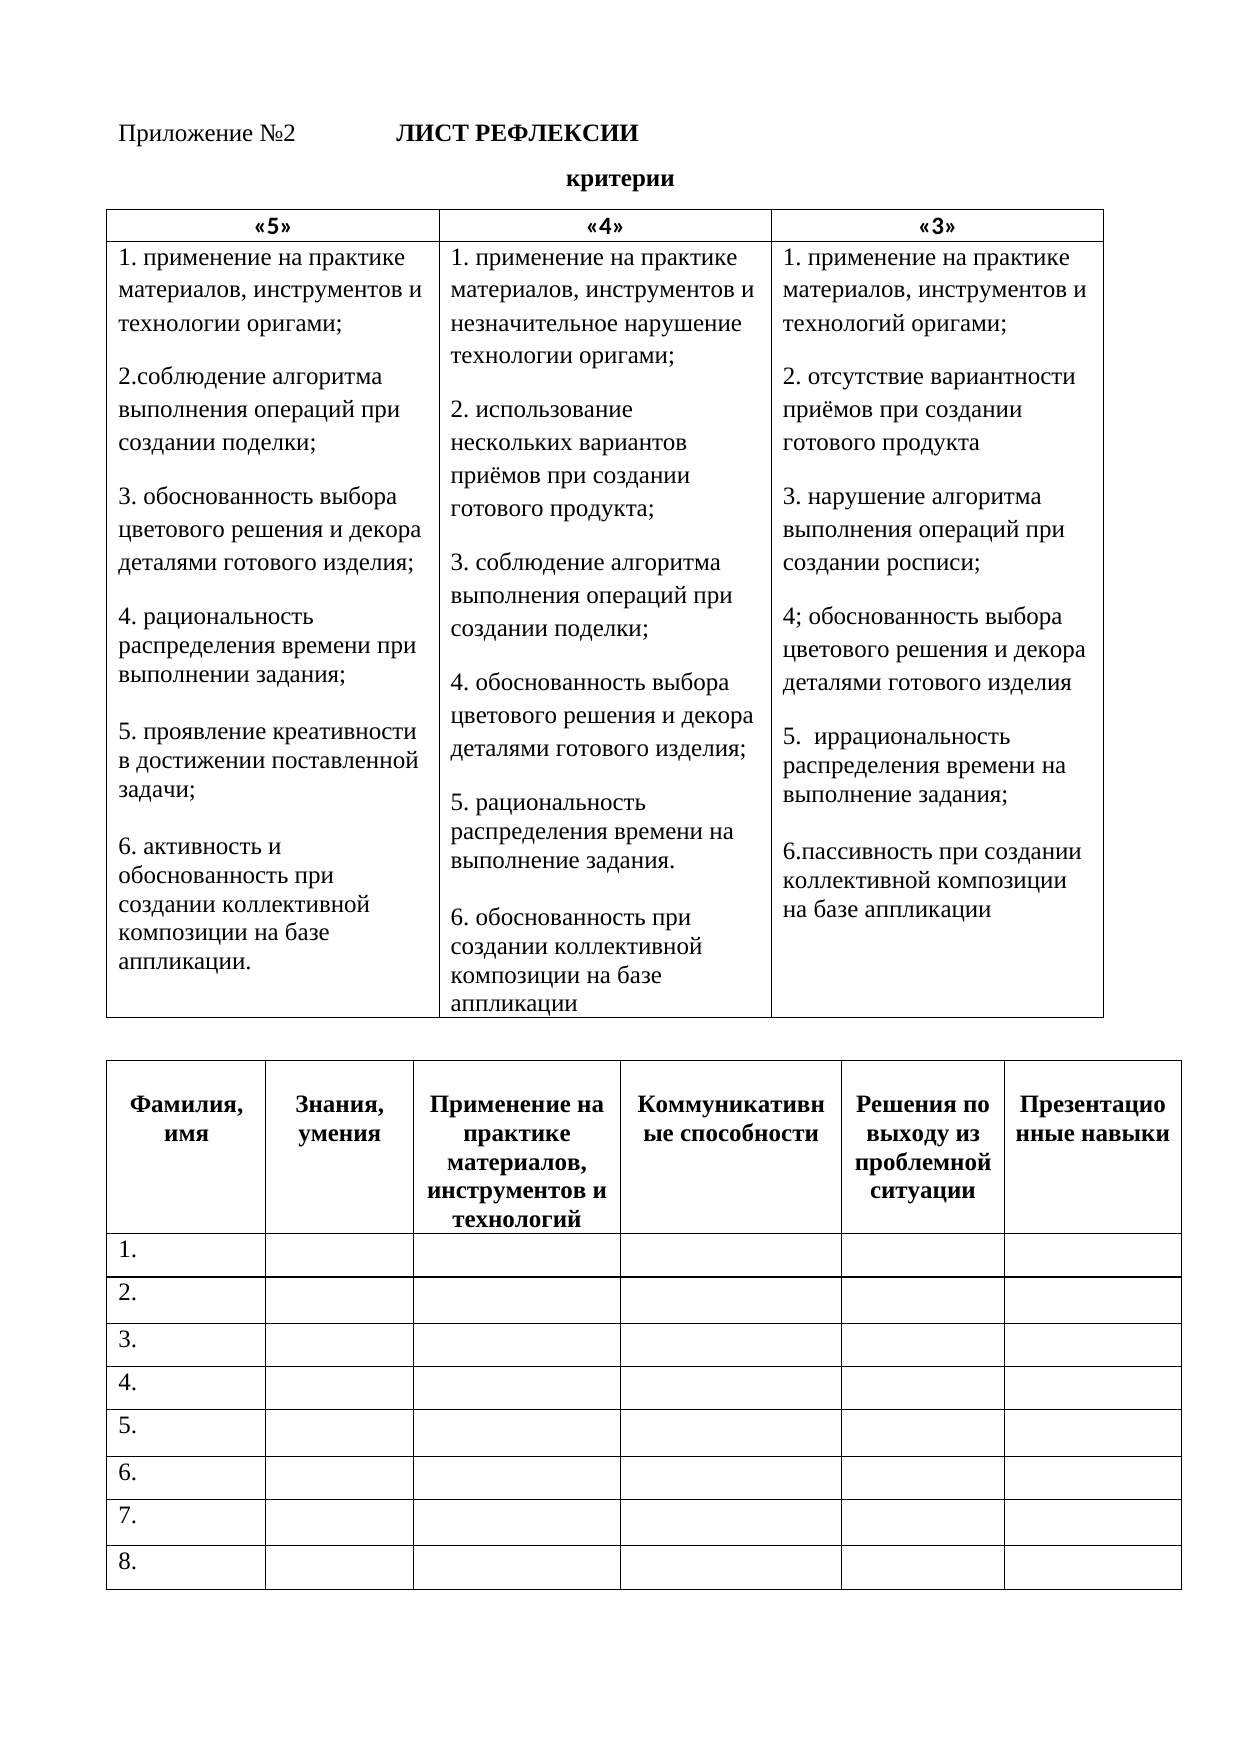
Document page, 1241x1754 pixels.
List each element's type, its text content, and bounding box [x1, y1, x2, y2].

table_cell [266, 1457, 413, 1499]
table_cell [842, 1324, 1004, 1366]
table_cell [621, 1367, 841, 1409]
table_cell 5. [107, 1410, 265, 1456]
table_cell [1005, 1367, 1181, 1409]
table_cell 1. применение на практике материалов, инструментов и незначительное нарушение технологии оригами; 2. использование нескольких вариантов приёмов при создании готового продукта; 3. соблюдение алгоритма выполнения операций при создании поделки; 4. обоснованность выбора цветового решения и декора деталями готового изделия; 5. рациональность распределения времени на выполнение задания. 6. обоснованность при создании коллективной композиции на базе аппликации [440, 242, 771, 1017]
table_cell 1. применение на практике материалов, инструментов и технологии оригами; 2.соблюдение алгоритма выполнения операций при создании поделки; 3. обоснованность выбора цветового решения и декора деталями готового изделия; 4. рациональность распределения времени при выполнении задания; 5. проявление креативности в достижении поставленной задачи; 6. активность и обоснованность при создании коллективной композиции на базе аппликации. [107, 242, 439, 1017]
table_cell [414, 1500, 620, 1545]
table_header Знания, умения [266, 1061, 413, 1233]
table_header «4» [440, 210, 771, 241]
table_header Фамилия, имя [107, 1061, 265, 1233]
table_cell [266, 1324, 413, 1366]
table_cell 3. [107, 1324, 265, 1366]
table_cell [621, 1457, 841, 1499]
table_cell [1005, 1500, 1181, 1545]
table_cell 6. [107, 1457, 265, 1499]
table_cell [266, 1234, 413, 1276]
table_cell 2. [107, 1278, 265, 1323]
table_header «5» [107, 210, 439, 241]
table_cell [842, 1278, 1004, 1323]
table_cell 1. [107, 1234, 265, 1276]
table_header Презентационные навыки [1005, 1061, 1181, 1233]
table_cell [1005, 1234, 1181, 1276]
table_cell 8. [107, 1546, 265, 1589]
table_header «3» [772, 210, 1103, 241]
table_cell 4. [107, 1367, 265, 1409]
table_cell [842, 1500, 1004, 1545]
table_cell [621, 1500, 841, 1545]
table_cell [414, 1457, 620, 1499]
table_cell [266, 1367, 413, 1409]
table_cell [1005, 1324, 1181, 1366]
table_cell 1. применение на практике материалов, инструментов и технологий оригами; 2. отсутствие вариантности приёмов при создании готового продукта 3. нарушение алгоритма выполнения операций при создании росписи; 4; обоснованность выбора цветового решения и декора деталями готового изделия 5. иррациональность распределения времени на выполнение задания; 6.пассивность при создании коллективной композиции на базе аппликации [772, 242, 1103, 1017]
table_cell [414, 1278, 620, 1323]
table_cell [1005, 1457, 1181, 1499]
table_cell [621, 1546, 841, 1589]
table_cell [1005, 1278, 1181, 1323]
table_header Применение на практике материалов, инструментов и технологий [414, 1061, 620, 1233]
table_cell [414, 1410, 620, 1456]
table_header Решения по выходу из проблемной ситуации [842, 1061, 1004, 1233]
table_cell [842, 1367, 1004, 1409]
table_cell [1005, 1410, 1181, 1456]
table_cell [621, 1234, 841, 1276]
table_cell [842, 1546, 1004, 1589]
text критерии [118, 163, 1122, 192]
table_cell [1005, 1546, 1181, 1589]
table_cell [414, 1324, 620, 1366]
table_cell [621, 1324, 841, 1366]
text Приложение №2 ЛИСТ РЕФЛЕКСИИ [118, 118, 1122, 147]
table_cell [621, 1410, 841, 1456]
table_header Коммуникативные способности [621, 1061, 841, 1233]
table_cell [842, 1457, 1004, 1499]
table_cell [266, 1410, 413, 1456]
table_cell [414, 1546, 620, 1589]
table_cell [842, 1410, 1004, 1456]
table_cell [266, 1500, 413, 1545]
table_cell [266, 1546, 413, 1589]
table_cell [842, 1234, 1004, 1276]
table_cell 7. [107, 1500, 265, 1545]
table_cell [621, 1278, 841, 1323]
table_cell [266, 1278, 413, 1323]
table_cell [414, 1234, 620, 1276]
table_cell [414, 1367, 620, 1409]
